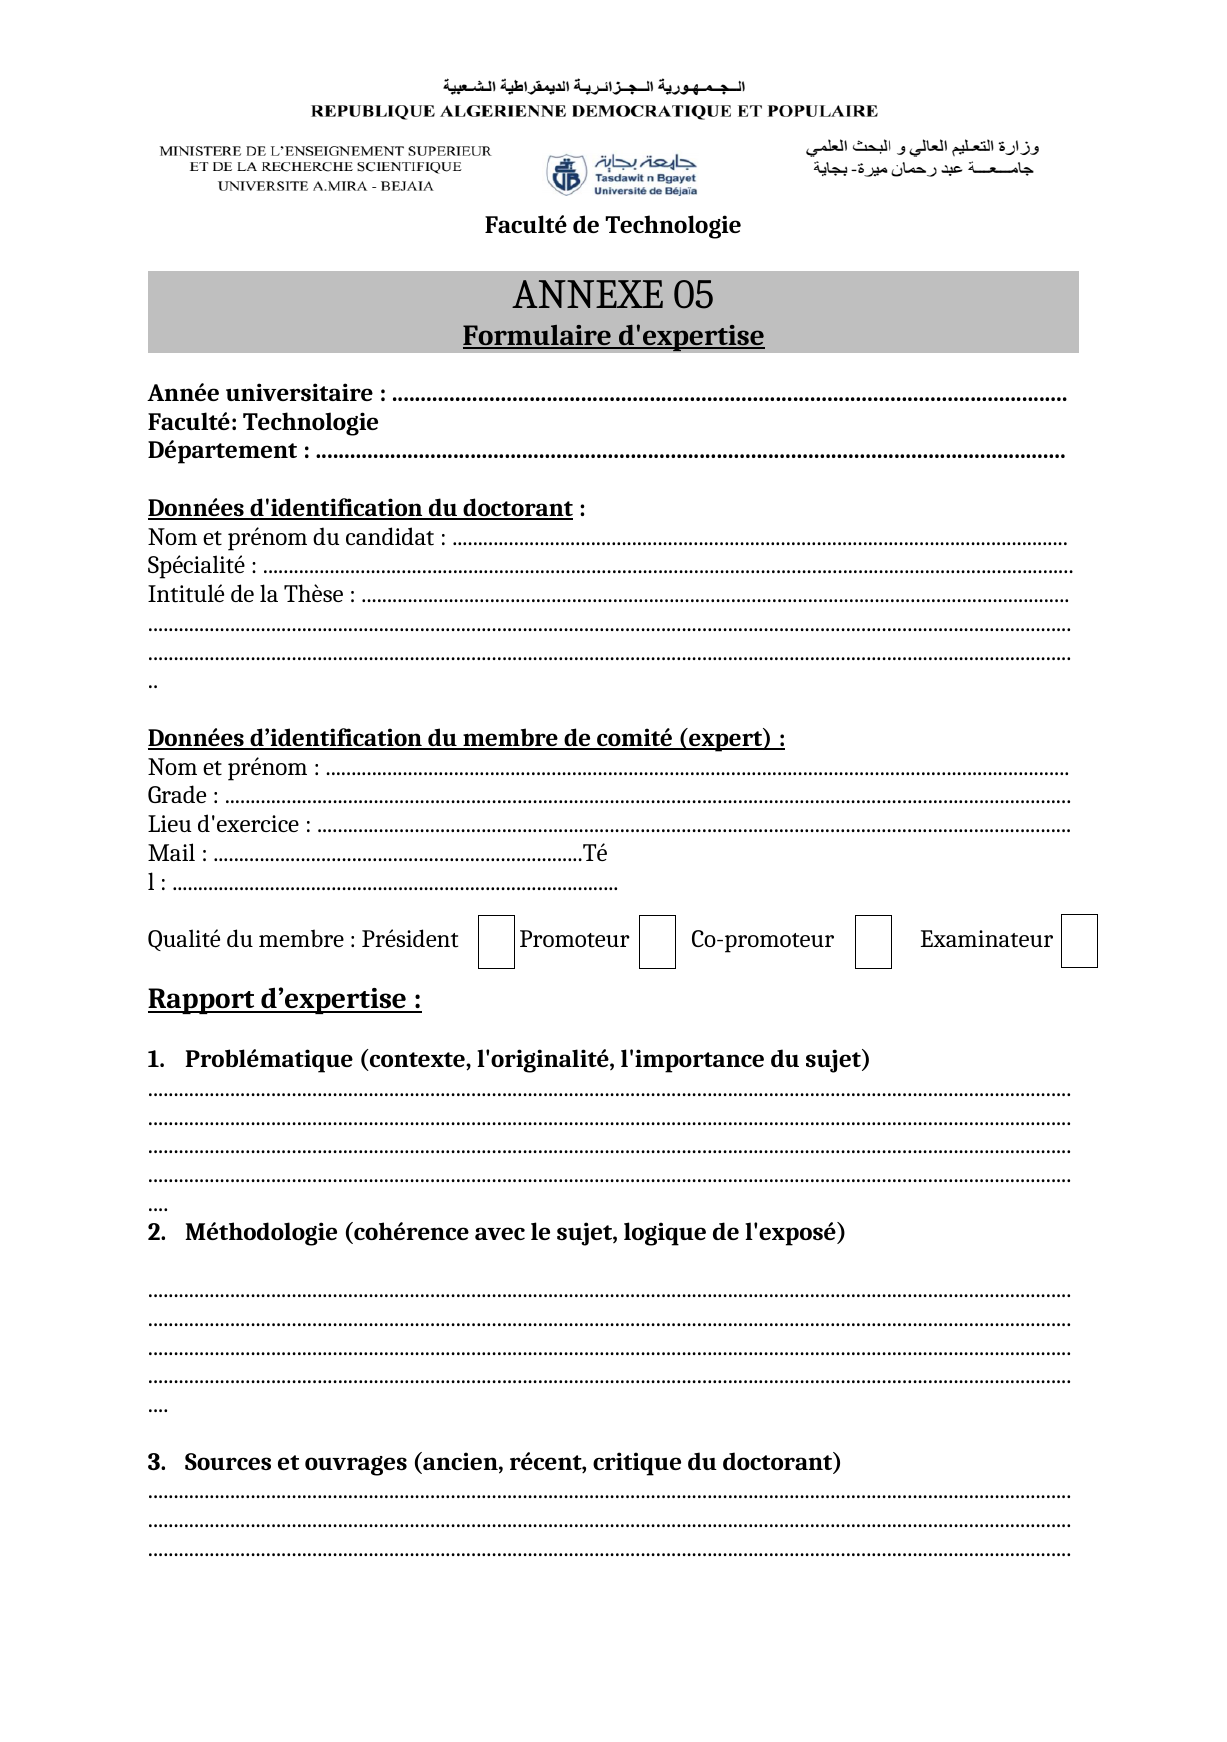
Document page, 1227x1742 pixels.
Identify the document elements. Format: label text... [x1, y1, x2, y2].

text Données d’identification du membre de comité (expert) : [148, 724, 1079, 753]
text Intitulé de la Thèse : .......................................................................................................................................... [148, 580, 1079, 609]
text Année universitaire : ...................................................................................................................... [148, 379, 1079, 408]
text Mail : ........................................................................Tél : ....................................................................................... [148, 839, 1079, 896]
text Lieu d'exercice : ................................................................................................................................................... [148, 810, 1079, 839]
subtitle ANNEXE 05 [148, 271, 1079, 319]
text .......................................................................................................................................................................................................................................................................................................................................................................... [148, 609, 1079, 695]
text Spécialité : .............................................................................................................................................................. [148, 551, 1079, 580]
text Faculté: Technologie [148, 408, 1079, 436]
text Nom et prénom : ................................................................................................................................................. [148, 753, 1079, 781]
list Sources et ouvrages (ancien, récent, critique du doctorant) [148, 1447, 1079, 1476]
subtitle Formulaire d'expertise [148, 319, 1079, 353]
text Département : ................................................................................................................................... [148, 436, 1079, 465]
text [148, 1476, 1079, 1562]
text Grade : ..................................................................................................................................................................... [148, 781, 1079, 810]
text Nom et prénom du candidat : ........................................................................................................................ [148, 523, 1079, 551]
list Problématique (contexte, l'originalité, l'importance du sujet) [148, 1045, 1079, 1074]
text Données d'identification du doctorant : [148, 494, 1079, 523]
list Méthodologie (cohérence avec le sujet, logique de l'exposé) [148, 1217, 1079, 1246]
text Qualité du membre : Président Promoteur Co-promoteur Examinateur [148, 925, 1079, 954]
text Rapport d’expertise : [148, 983, 1079, 1016]
